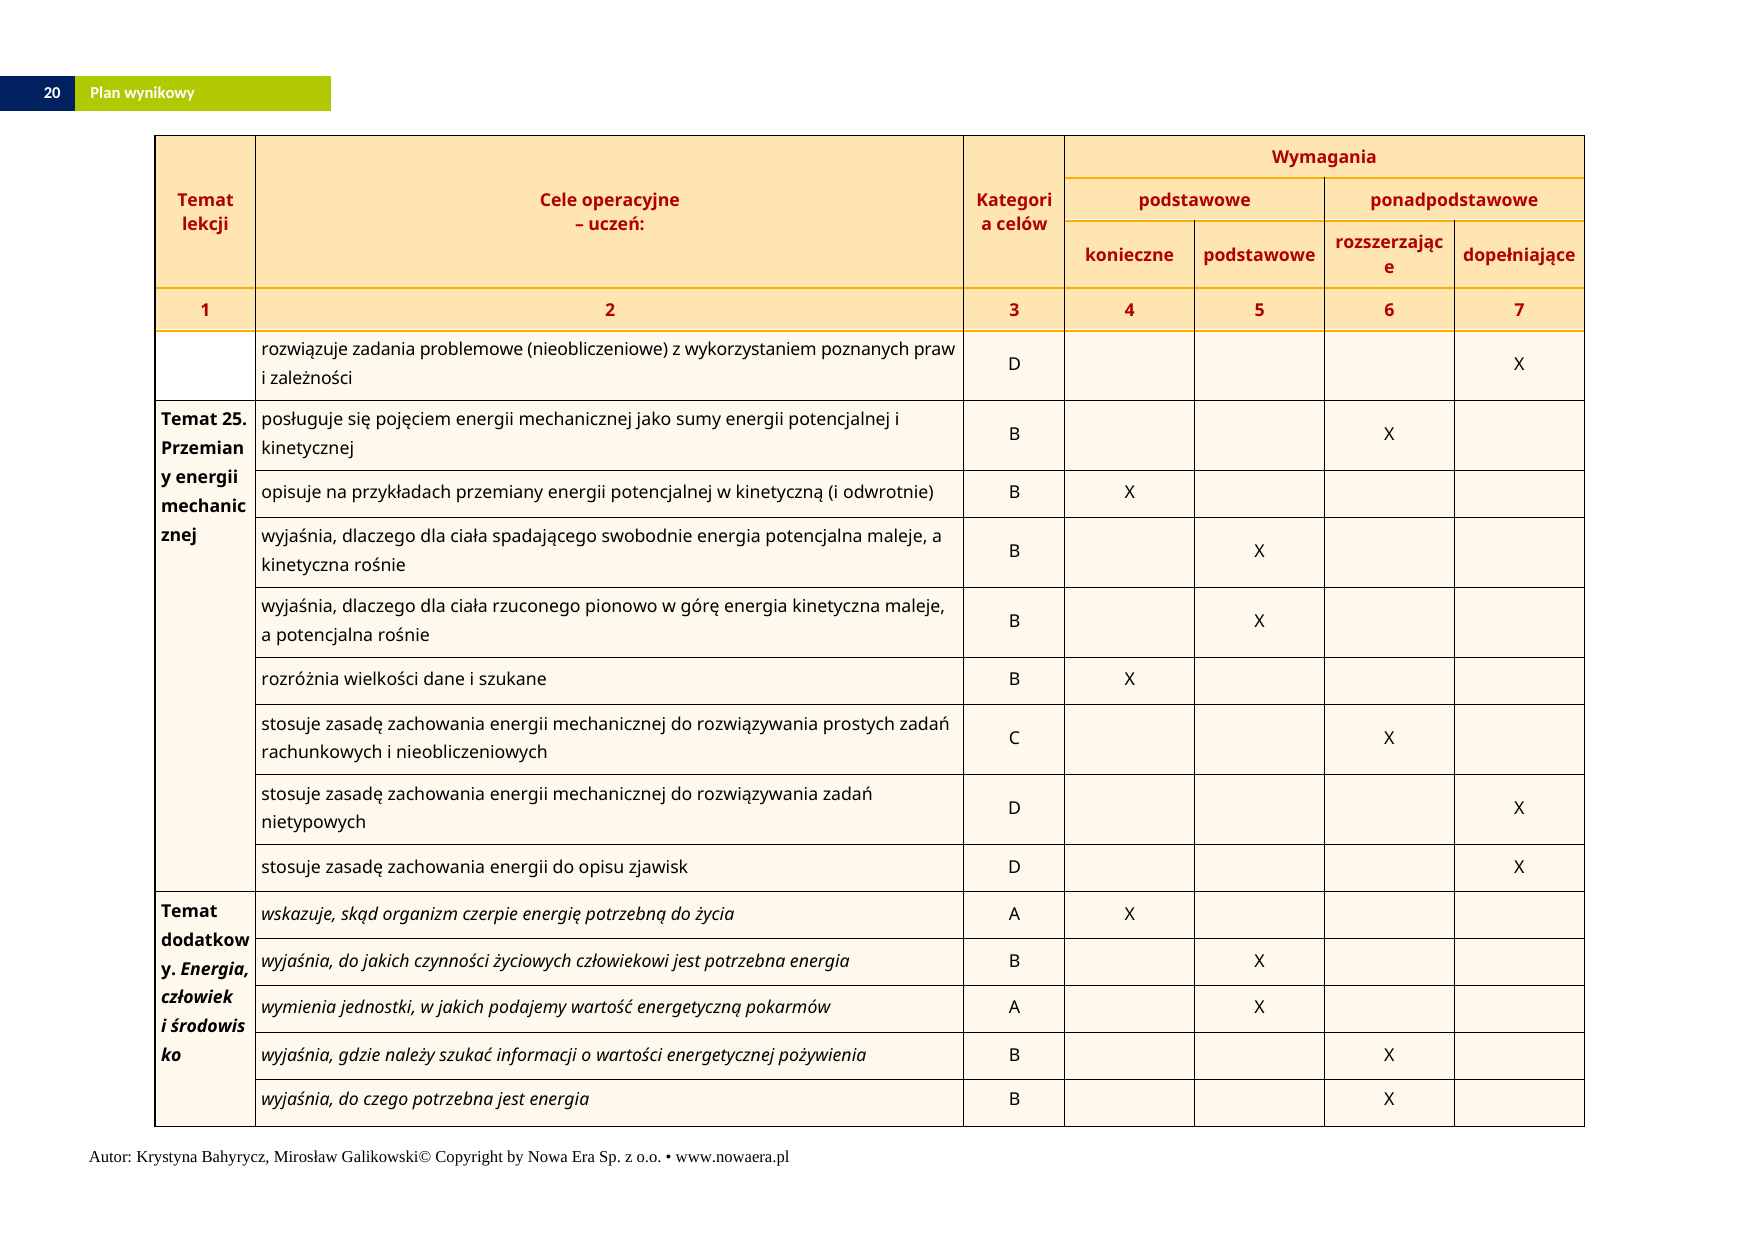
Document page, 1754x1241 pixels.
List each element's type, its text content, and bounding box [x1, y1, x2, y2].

table_cell D [964, 332, 1064, 400]
table_cell stosuje zasadę zachowania energii mechanicznej do rozwiązywania prostych zadań rachunkowych i nieobliczeniowych [256, 705, 963, 774]
table_cell wyjaśnia, do jakich czynności życiowych człowiekowi jest potrzebna energia [256, 939, 963, 985]
table_cell [1325, 775, 1454, 844]
table_cell konieczne [1065, 222, 1194, 287]
table_cell X [1455, 845, 1584, 891]
table_header Cele operacyjne – uczeń: [256, 136, 963, 287]
table_cell [1325, 518, 1454, 587]
table_cell D [964, 845, 1064, 891]
table_cell [1455, 658, 1584, 704]
table_cell [1325, 588, 1454, 657]
table_cell opisuje na przykładach przemiany energii potencjalnej w kinetyczną (i odwrotnie) [256, 471, 963, 517]
table_cell 4 [1065, 289, 1194, 329]
table_cell [1195, 775, 1324, 844]
table_cell wyjaśnia, do czego potrzebna jest energia [256, 1080, 963, 1126]
table_cell X [1325, 401, 1454, 470]
table_cell X [1195, 939, 1324, 985]
table_cell A [964, 892, 1064, 938]
table_cell [1195, 1080, 1324, 1126]
table_cell 3 [964, 289, 1064, 329]
table_cell ponadpodstawowe [1325, 179, 1584, 219]
table_cell [1455, 986, 1584, 1032]
table_cell [1325, 845, 1454, 891]
table_cell [1195, 471, 1324, 517]
table_cell [1065, 401, 1194, 470]
table_cell B [964, 939, 1064, 985]
table_cell [1325, 986, 1454, 1032]
table_cell X [1455, 775, 1584, 844]
table_cell [1065, 1033, 1194, 1079]
table_cell B [964, 588, 1064, 657]
table_cell [1455, 1080, 1584, 1126]
table_cell rozróżnia wielkości dane i szukane [256, 658, 963, 704]
table_cell [1325, 939, 1454, 985]
table_cell [1455, 705, 1584, 774]
table_cell posługuje się pojęciem energii mechanicznej jako sumy energii potencjalnej i kinetycznej [256, 401, 963, 470]
table_cell 5 [1195, 289, 1324, 329]
table_cell X [1195, 986, 1324, 1032]
table_cell podstawowe [1195, 222, 1324, 287]
table_cell [1195, 705, 1324, 774]
table_header Wymagania [1065, 136, 1584, 177]
table_cell [1455, 1033, 1584, 1079]
table_cell X [1325, 705, 1454, 774]
table_cell B [964, 471, 1064, 517]
table_cell B [964, 1033, 1064, 1079]
table_cell X [1195, 518, 1324, 587]
table_cell [1455, 892, 1584, 938]
table_cell [1065, 332, 1194, 400]
table_cell [1065, 986, 1194, 1032]
table_cell wskazuje, skąd organizm czerpie energię potrzebną do życia [256, 892, 963, 938]
table_cell [1065, 588, 1194, 657]
table_cell X [1065, 471, 1194, 517]
table_cell B [964, 658, 1064, 704]
table_cell 7 [1455, 289, 1584, 329]
table_cell B [964, 401, 1064, 470]
table_cell 2 [256, 289, 963, 329]
table_cell rozszerzające [1325, 222, 1454, 287]
table_cell dopełniające [1455, 222, 1584, 287]
table_cell X [1455, 332, 1584, 400]
table_cell Temat dodatkowy. Energia, człowiek i środowisko [156, 892, 255, 1126]
table_cell [1195, 332, 1324, 400]
table_cell [1325, 471, 1454, 517]
table_cell [1195, 401, 1324, 470]
table_cell rozwiązuje zadania problemowe (nieobliczeniowe) z wykorzystaniem poznanych praw i zależności [256, 332, 963, 400]
table_cell X [1325, 1080, 1454, 1126]
table_header Kategoria celów [964, 136, 1064, 287]
table_cell B [964, 1080, 1064, 1126]
table_cell D [964, 775, 1064, 844]
table_cell [1325, 332, 1454, 400]
table_cell A [964, 986, 1064, 1032]
table_cell [1455, 588, 1584, 657]
table_cell [1195, 1033, 1324, 1079]
table_cell [1195, 892, 1324, 938]
table_cell [1065, 845, 1194, 891]
table_cell [1455, 518, 1584, 587]
table_cell stosuje zasadę zachowania energii do opisu zjawisk [256, 845, 963, 891]
table_cell X [1065, 658, 1194, 704]
table_cell X [1195, 588, 1324, 657]
table_cell Temat 25. Przemiany energii mechanicznej [156, 401, 255, 891]
table_cell [1325, 892, 1454, 938]
table_cell 6 [1325, 289, 1454, 329]
table_cell wyjaśnia, dlaczego dla ciała spadającego swobodnie energia potencjalna maleje, a kinetyczna rośnie [256, 518, 963, 587]
table_cell [1455, 471, 1584, 517]
table_cell stosuje zasadę zachowania energii mechanicznej do rozwiązywania zadań nietypowych [256, 775, 963, 844]
table_cell [1065, 1080, 1194, 1126]
table_cell wyjaśnia, gdzie należy szukać informacji o wartości energetycznej pożywienia [256, 1033, 963, 1079]
table_cell X [1325, 1033, 1454, 1079]
table_cell [1455, 401, 1584, 470]
table_cell X [1065, 892, 1194, 938]
table_cell B [964, 518, 1064, 587]
table_cell wymienia jednostki, w jakich podajemy wartość energetyczną pokarmów [256, 986, 963, 1032]
table_cell [1455, 939, 1584, 985]
table_header Temat lekcji [156, 136, 255, 287]
table_cell podstawowe [1065, 179, 1324, 219]
table_cell [1065, 939, 1194, 985]
table_cell [1065, 775, 1194, 844]
table_cell [1195, 658, 1324, 704]
table_cell wyjaśnia, dlaczego dla ciała rzuconego pionowo w górę energia kinetyczna maleje, a potencjalna rośnie [256, 588, 963, 657]
table_cell 1 [156, 289, 255, 329]
table_cell [1195, 845, 1324, 891]
table_cell [1325, 658, 1454, 704]
table_cell [1065, 518, 1194, 587]
table_cell C [964, 705, 1064, 774]
table_cell [1065, 705, 1194, 774]
